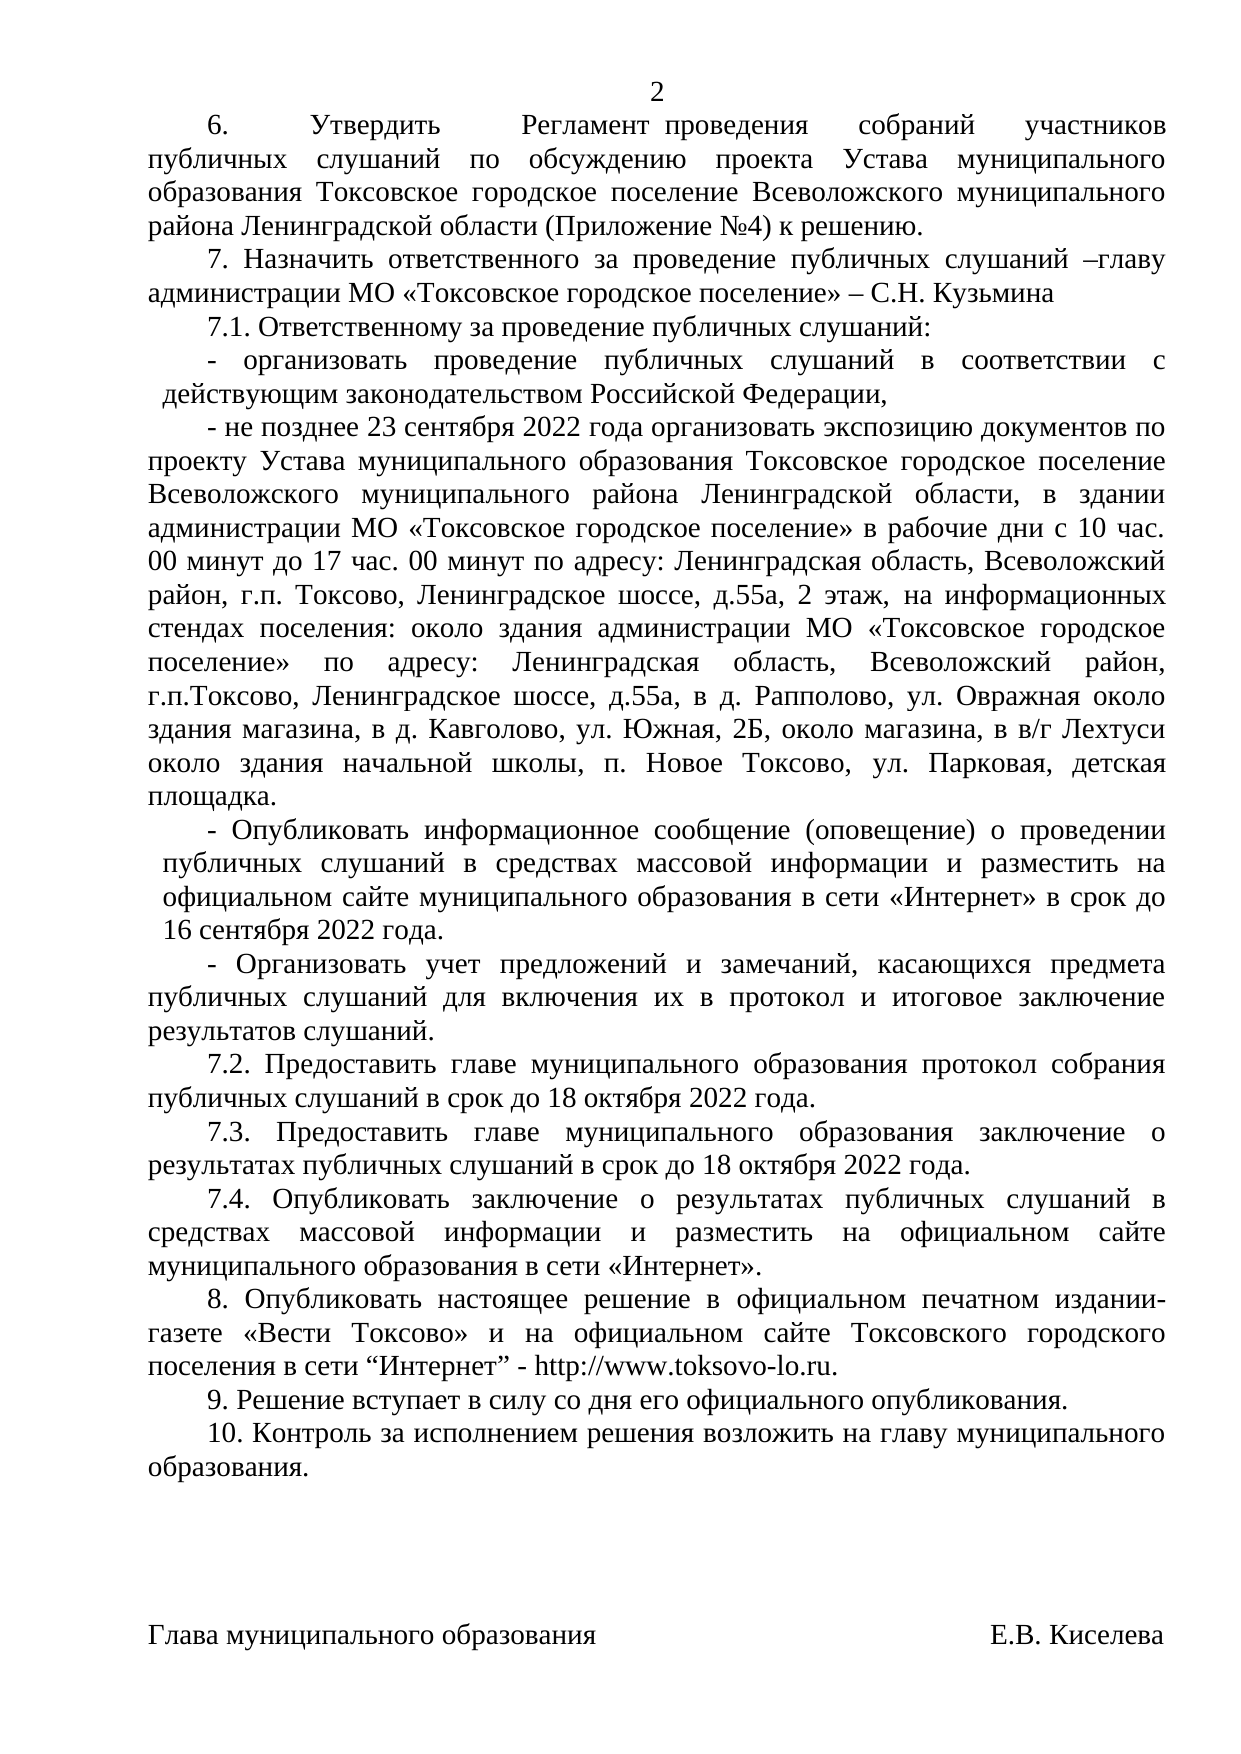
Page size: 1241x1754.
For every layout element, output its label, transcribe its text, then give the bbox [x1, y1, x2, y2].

text 7. Назначить ответственного за проведение публичных слушаний –главу администрации МО «Токсовское городское поселение» – С.Н. Кузьмина [148, 242, 1166, 309]
text - Опубликовать информационное сообщение (оповещение) о проведении публичных слушаний в средствах массовой информации и разместить на официальном сайте муниципального образования в сети «Интернет» в срок до 16 сентября 2022 года. [162, 812, 1166, 946]
text - не позднее 23 сентября 2022 года организовать экспозицию документов по проекту Устава муниципального образования Токсовское городское поселение Всеволожского муниципального района Ленинградской области, в здании администрации МО «Токсовское городское поселение» в рабочие дни с 10 час. 00 минут до 17 час. 00 минут по адресу: Ленинградская область, Всеволожский район, г.п. Токсово, Ленинградское шоссе, д.55а, 2 этаж, на информационных стендах поселения: около здания администрации МО «Токсовское городское поселение» по адресу: Ленинградская область, Всеволожский район, г.п.Токсово, Ленинградское шоссе, д.55а, в д. Рапполово, ул. Овражная около здания магазина, в д. Кавголово, ул. Южная, 2Б, около магазина, в в/г Лехтуси около здания начальной школы, п. Новое Токсово, ул. Парковая, детская площадка. [148, 409, 1166, 611]
text 6. Утвердить Регламент проведения собраний участников публичных слушаний по обсуждению проекта Устава муниципального образования Токсовское городское поселение Всеволожского муниципального района Ленинградской области (Приложение №4) к решению. [148, 107, 1166, 242]
text 7.4. Опубликовать заключение о результатах публичных слушаний в средствах массовой информации и разместить на официальном сайте муниципального образования в сети «Интернет». [148, 1181, 1166, 1281]
text 7.2. Предоставить главе муниципального образования протокол собрания публичных слушаний в срок до 18 октября 2022 года. [148, 1047, 1166, 1114]
text - организовать проведение публичных слушаний в соответствии с действующим законодательством Российской Федерации, [162, 342, 1166, 409]
text 7.3. Предоставить главе муниципального образования заключение о результатах публичных слушаний в срок до 18 октября 2022 года. [148, 1114, 1166, 1181]
text 7.1. Ответственному за проведение публичных слушаний: [148, 309, 1166, 342]
text - не позднее 23 сентября 2022 года организовать экспозицию документов по проекту Устава муниципального образования Токсовское городское поселение Всеволожского муниципального района Ленинградской области, в здании администрации МО «Токсовское городское поселение» в рабочие дни с 10 час. 00 минут до 17 час. 00 минут по адресу: Ленинградская область, Всеволожский район, г.п. Токсово, Ленинградское шоссе, д.55а, 2 этаж, на информационных стендах поселения: около здания администрации МО «Токсовское городское поселение» по адресу: Ленинградская область, Всеволожский район, г.п.Токсово, Ленинградское шоссе, д.55а, в д. Рапполово, ул. Овражная около здания магазина, в д. Кавголово, ул. Южная, 2Б, около магазина, в в/г Лехтуси около здания начальной школы, п. Новое Токсово, ул. Парковая, детская площадка. [277, 745, 1166, 812]
text 10. Контроль за исполнением решения возложить на главу муниципального образования. [148, 1416, 1166, 1483]
text Глава муниципального образования Е.В. Киселева [148, 1617, 1166, 1650]
text 9. Решение вступает в силу со дня его официального опубликования. [148, 1382, 1166, 1416]
text 8. Опубликовать настоящее решение в официальном печатном издании- газете «Вести Токсово» и на официальном сайте Токсовского городского поселения в сети “Интернет” - http://www.toksovo-lo.ru. [148, 1281, 1166, 1382]
text - Организовать учет предложений и замечаний, касающихся предмета публичных слушаний для включения их в протокол и итоговое заключение результатов слушаний. [148, 946, 1166, 1047]
